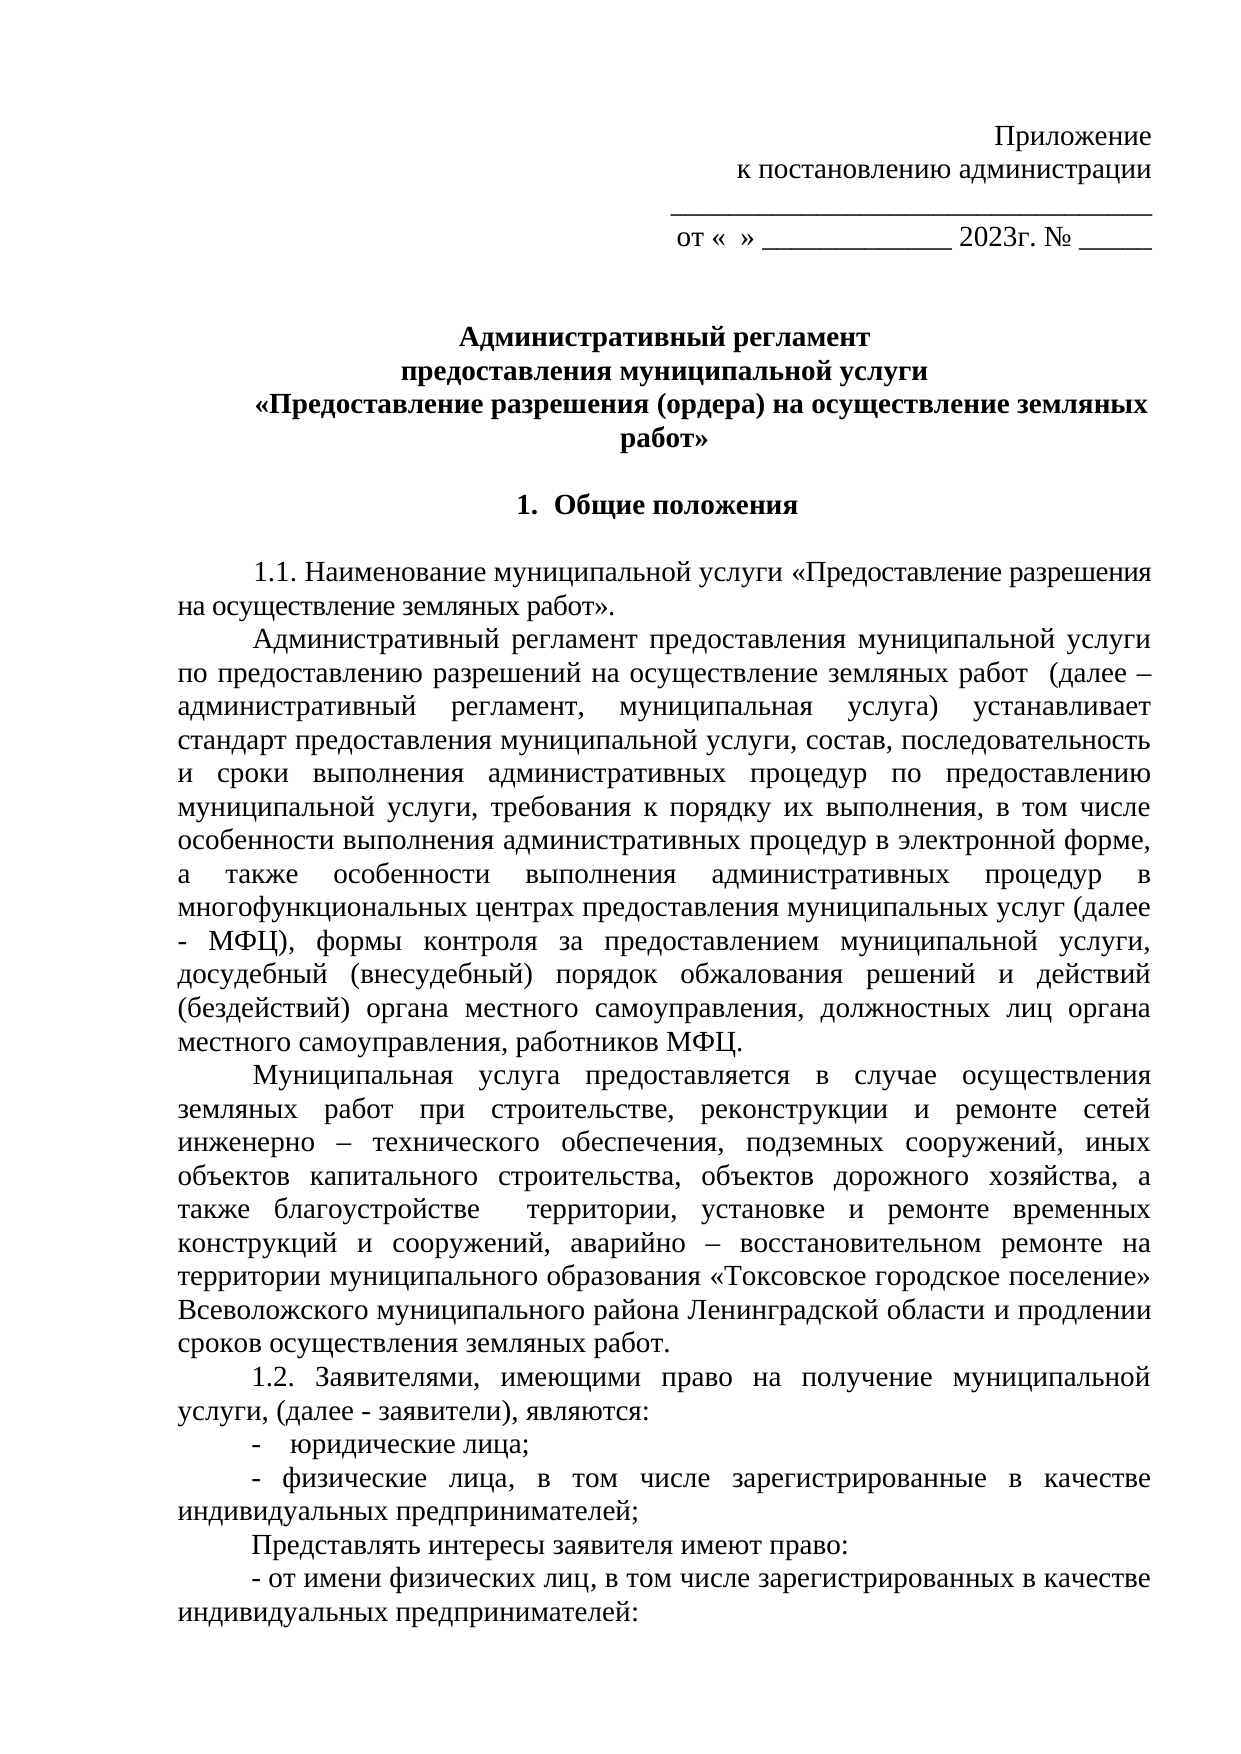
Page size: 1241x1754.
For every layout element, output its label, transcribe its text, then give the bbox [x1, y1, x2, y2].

text предоставления муниципальной услуги [177, 353, 1152, 386]
text «Предоставление разрешения (ордера) на осуществление земляных работ» [177, 386, 1152, 453]
list Общие положения [162, 487, 1152, 521]
list 1.2. Заявителями, имеющими право на получение муниципальной услуги, (далее - заявители), являются: [177, 1359, 1152, 1426]
text Административный регламент [177, 319, 1152, 353]
text _________________________________ [177, 185, 1152, 219]
text Приложение [177, 118, 1152, 152]
list - от имени физических лиц, в том числе зарегистрированных в качестве индивидуальных предпринимателей: [177, 1560, 1152, 1627]
text Административный регламент предоставления муниципальной услуги по предоставлению разрешений на осуществление земляных работ (далее – административный регламент, муниципальная услуга) устанавливает стандарт предоставления муниципальной услуги, состав, последовательность и сроки выполнения административных процедур по предоставлению муниципальной услуги, требования к порядку их выполнения, в том числе особенности выполнения административных процедур в электронной форме, а также особенности выполнения административных процедур в многофункциональных центрах предоставления муниципальных услуг (далее - МФЦ), формы контроля за предоставлением муниципальной услуги, досудебный (внесудебный) порядок обжалования решений и действий (бездействий) органа местного самоуправления, должностных лиц органа местного самоуправления, работников МФЦ. [177, 621, 1152, 1057]
text Муниципальная услуга предоставляется в случае осуществления земляных работ при строительстве, реконструкции и ремонте сетей инженерно – технического обеспечения, подземных сооружений, иных объектов капитального строительства, объектов дорожного хозяйства, а также благоустройстве территории, установке и ремонте временных конструкций и сооружений, аварийно – восстановительном ремонте на территории муниципального образования «Токсовское городское поселение» Всеволожского муниципального района Ленинградской области и продлении сроков осуществления земляных работ. [177, 1057, 1152, 1359]
list - физические лица, в том числе зарегистрированные в качестве индивидуальных предпринимателей; [177, 1460, 1152, 1527]
text 1.1. Наименование муниципальной услуги «Предоставление разрешения на осуществление земляных работ». [177, 554, 1152, 621]
list - юридические лица; [177, 1426, 1152, 1460]
text к постановлению администрации [177, 152, 1152, 185]
text от « » _____________ 2023г. № _____ [177, 219, 1152, 252]
list Представлять интересы заявителя имеют право: [177, 1527, 1152, 1560]
